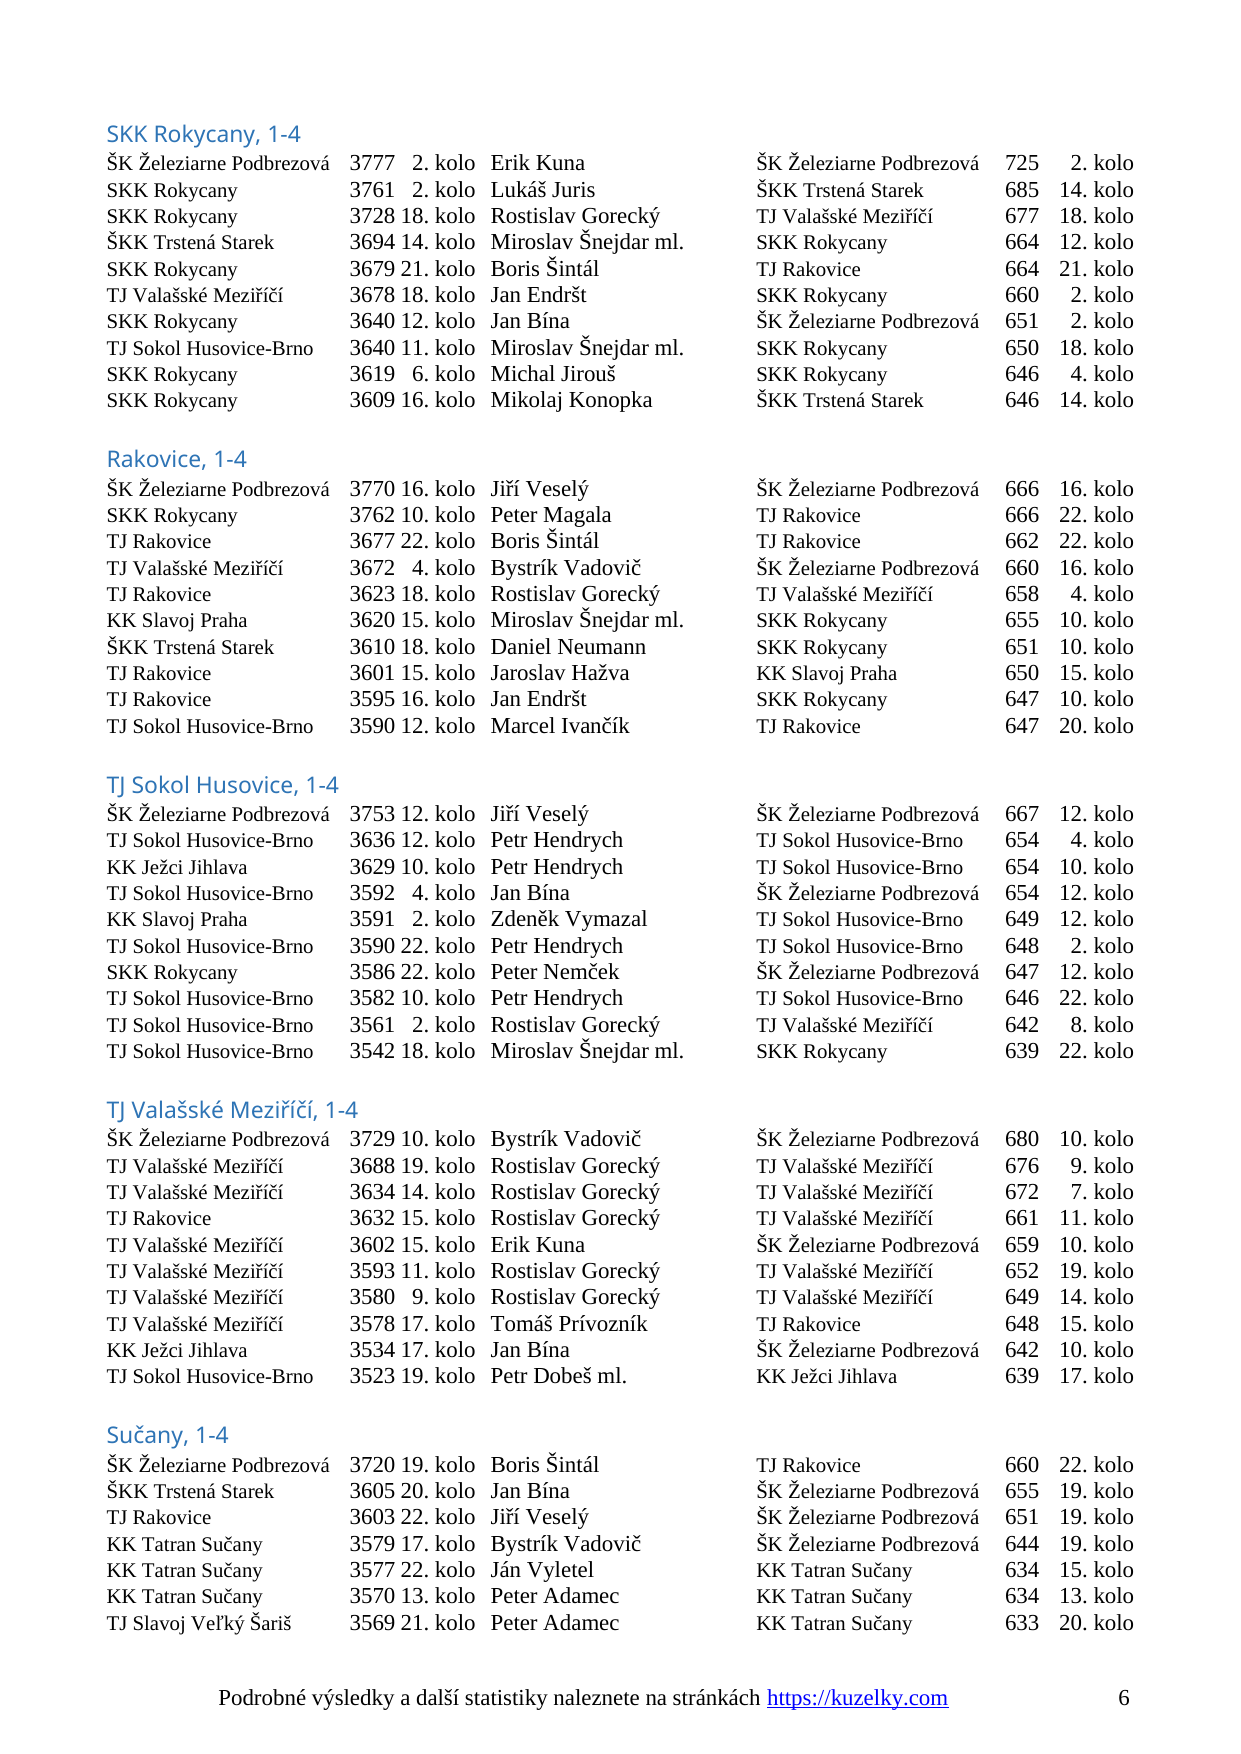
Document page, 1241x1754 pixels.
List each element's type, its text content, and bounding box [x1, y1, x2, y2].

text KK Tatran Sučany 3577 22. kolo Ján Vyletel KK Tatran Sučany 634 15. kolo [106, 1556, 1134, 1582]
text TJ Sokol Husovice-Brno 3590 12. kolo Marcel Ivančík TJ Rakovice 647 20. kolo [106, 712, 1134, 738]
text TJ Valašské Meziříčí 3580 9. kolo Rostislav Gorecký TJ Valašské Meziříčí 649 14. kolo [106, 1283, 1134, 1310]
text SKK Rokycany 3761 2. kolo Lukáš Juris ŠKK Trstená Starek 685 14. kolo [106, 176, 1134, 202]
text ŠKK Trstená Starek 3610 18. kolo Daniel Neumann SKK Rokycany 651 10. kolo [106, 633, 1134, 659]
text KK Slavoj Praha 3591 2. kolo Zdeněk Vymazal TJ Sokol Husovice-Brno 649 12. kolo [106, 905, 1134, 932]
text ŠK Železiarne Podbrezová 3770 16. kolo Jiří Veselý ŠK Železiarne Podbrezová 666 16. kolo [106, 475, 1134, 501]
text KK Slavoj Praha 3620 15. kolo Miroslav Šnejdar ml. SKK Rokycany 655 10. kolo [106, 606, 1134, 633]
text ŠKK Trstená Starek 3605 20. kolo Jan Bína ŠK Železiarne Podbrezová 655 19. kolo [106, 1477, 1134, 1503]
text SKK Rokycany 3762 10. kolo Peter Magala TJ Rakovice 666 22. kolo [106, 501, 1134, 527]
text SKK Rokycany 3609 16. kolo Mikolaj Konopka ŠKK Trstená Starek 646 14. kolo [106, 387, 1134, 413]
text TJ Valašské Meziříčí 3672 4. kolo Bystrík Vadovič ŠK Železiarne Podbrezová 660 16. kolo [106, 554, 1134, 580]
text TJ Valašské Meziříčí 3602 15. kolo Erik Kuna ŠK Železiarne Podbrezová 659 10. kolo [106, 1231, 1134, 1257]
text KK Tatran Sučany 3570 13. kolo Peter Adamec KK Tatran Sučany 634 13. kolo [106, 1582, 1134, 1609]
subtitle Sučany, 1-4 [106, 1419, 1134, 1451]
text TJ Valašské Meziříčí 3688 19. kolo Rostislav Gorecký TJ Valašské Meziříčí 676 9. kolo [106, 1152, 1134, 1178]
text TJ Sokol Husovice-Brno 3640 11. kolo Miroslav Šnejdar ml. SKK Rokycany 650 18. kolo [106, 334, 1134, 360]
text ŠK Železiarne Podbrezová 3729 10. kolo Bystrík Vadovič ŠK Železiarne Podbrezová 680 10. kolo [106, 1125, 1134, 1152]
text TJ Sokol Husovice-Brno 3636 12. kolo Petr Hendrych TJ Sokol Husovice-Brno 654 4. kolo [106, 826, 1134, 853]
text TJ Sokol Husovice-Brno 3582 10. kolo Petr Hendrych TJ Sokol Husovice-Brno 646 22. kolo [106, 984, 1134, 1011]
text ŠK Železiarne Podbrezová 3777 2. kolo Erik Kuna ŠK Železiarne Podbrezová 725 2. kolo [106, 149, 1134, 176]
text TJ Rakovice 3601 15. kolo Jaroslav Hažva KK Slavoj Praha 650 15. kolo [106, 659, 1134, 686]
text SKK Rokycany 3728 18. kolo Rostislav Gorecký TJ Valašské Meziříčí 677 18. kolo [106, 202, 1134, 228]
text TJ Rakovice 3632 15. kolo Rostislav Gorecký TJ Valašské Meziříčí 661 11. kolo [106, 1204, 1134, 1231]
text TJ Valašské Meziříčí 3578 17. kolo Tomáš Prívozník TJ Rakovice 648 15. kolo [106, 1310, 1134, 1336]
subtitle Rakovice, 1-4 [106, 443, 1134, 475]
text KK Ježci Jihlava 3629 10. kolo Petr Hendrych TJ Sokol Husovice-Brno 654 10. kolo [106, 853, 1134, 879]
text ŠK Železiarne Podbrezová 3720 19. kolo Boris Šintál TJ Rakovice 660 22. kolo [106, 1451, 1134, 1477]
text SKK Rokycany 3586 22. kolo Peter Nemček ŠK Železiarne Podbrezová 647 12. kolo [106, 958, 1134, 984]
subtitle TJ Valašské Meziříčí, 1-4 [106, 1094, 1134, 1125]
text TJ Slavoj Veľký Šariš 3569 21. kolo Peter Adamec KK Tatran Sučany 633 20. kolo [106, 1609, 1134, 1635]
text ŠKK Trstená Starek 3694 14. kolo Miroslav Šnejdar ml. SKK Rokycany 664 12. kolo [106, 228, 1134, 255]
text SKK Rokycany 3679 21. kolo Boris Šintál TJ Rakovice 664 21. kolo [106, 255, 1134, 281]
text TJ Rakovice 3677 22. kolo Boris Šintál TJ Rakovice 662 22. kolo [106, 527, 1134, 554]
text TJ Valašské Meziříčí 3593 11. kolo Rostislav Gorecký TJ Valašské Meziříčí 652 19. kolo [106, 1257, 1134, 1283]
text TJ Rakovice 3623 18. kolo Rostislav Gorecký TJ Valašské Meziříčí 658 4. kolo [106, 580, 1134, 606]
text KK Ježci Jihlava 3534 17. kolo Jan Bína ŠK Železiarne Podbrezová 642 10. kolo [106, 1336, 1134, 1362]
text TJ Sokol Husovice-Brno 3542 18. kolo Miroslav Šnejdar ml. SKK Rokycany 639 22. kolo [106, 1037, 1134, 1063]
text TJ Sokol Husovice-Brno 3561 2. kolo Rostislav Gorecký TJ Valašské Meziříčí 642 8. kolo [106, 1011, 1134, 1037]
subtitle TJ Sokol Husovice, 1-4 [106, 769, 1134, 800]
text SKK Rokycany 3640 12. kolo Jan Bína ŠK Železiarne Podbrezová 651 2. kolo [106, 307, 1134, 334]
text TJ Sokol Husovice-Brno 3523 19. kolo Petr Dobeš ml. KK Ježci Jihlava 639 17. kolo [106, 1362, 1134, 1389]
text SKK Rokycany 3619 6. kolo Michal Jirouš SKK Rokycany 646 4. kolo [106, 360, 1134, 387]
text TJ Valašské Meziříčí 3634 14. kolo Rostislav Gorecký TJ Valašské Meziříčí 672 7. kolo [106, 1178, 1134, 1204]
text TJ Rakovice 3603 22. kolo Jiří Veselý ŠK Železiarne Podbrezová 651 19. kolo [106, 1503, 1134, 1530]
text ŠK Železiarne Podbrezová 3753 12. kolo Jiří Veselý ŠK Železiarne Podbrezová 667 12. kolo [106, 800, 1134, 826]
subtitle SKK Rokycany, 1-4 [106, 118, 1134, 149]
text TJ Sokol Husovice-Brno 3590 22. kolo Petr Hendrych TJ Sokol Husovice-Brno 648 2. kolo [106, 932, 1134, 958]
text TJ Valašské Meziříčí 3678 18. kolo Jan Endršt SKK Rokycany 660 2. kolo [106, 281, 1134, 307]
text TJ Sokol Husovice-Brno 3592 4. kolo Jan Bína ŠK Železiarne Podbrezová 654 12. kolo [106, 879, 1134, 905]
text KK Tatran Sučany 3579 17. kolo Bystrík Vadovič ŠK Železiarne Podbrezová 644 19. kolo [106, 1530, 1134, 1556]
text TJ Rakovice 3595 16. kolo Jan Endršt SKK Rokycany 647 10. kolo [106, 686, 1134, 712]
